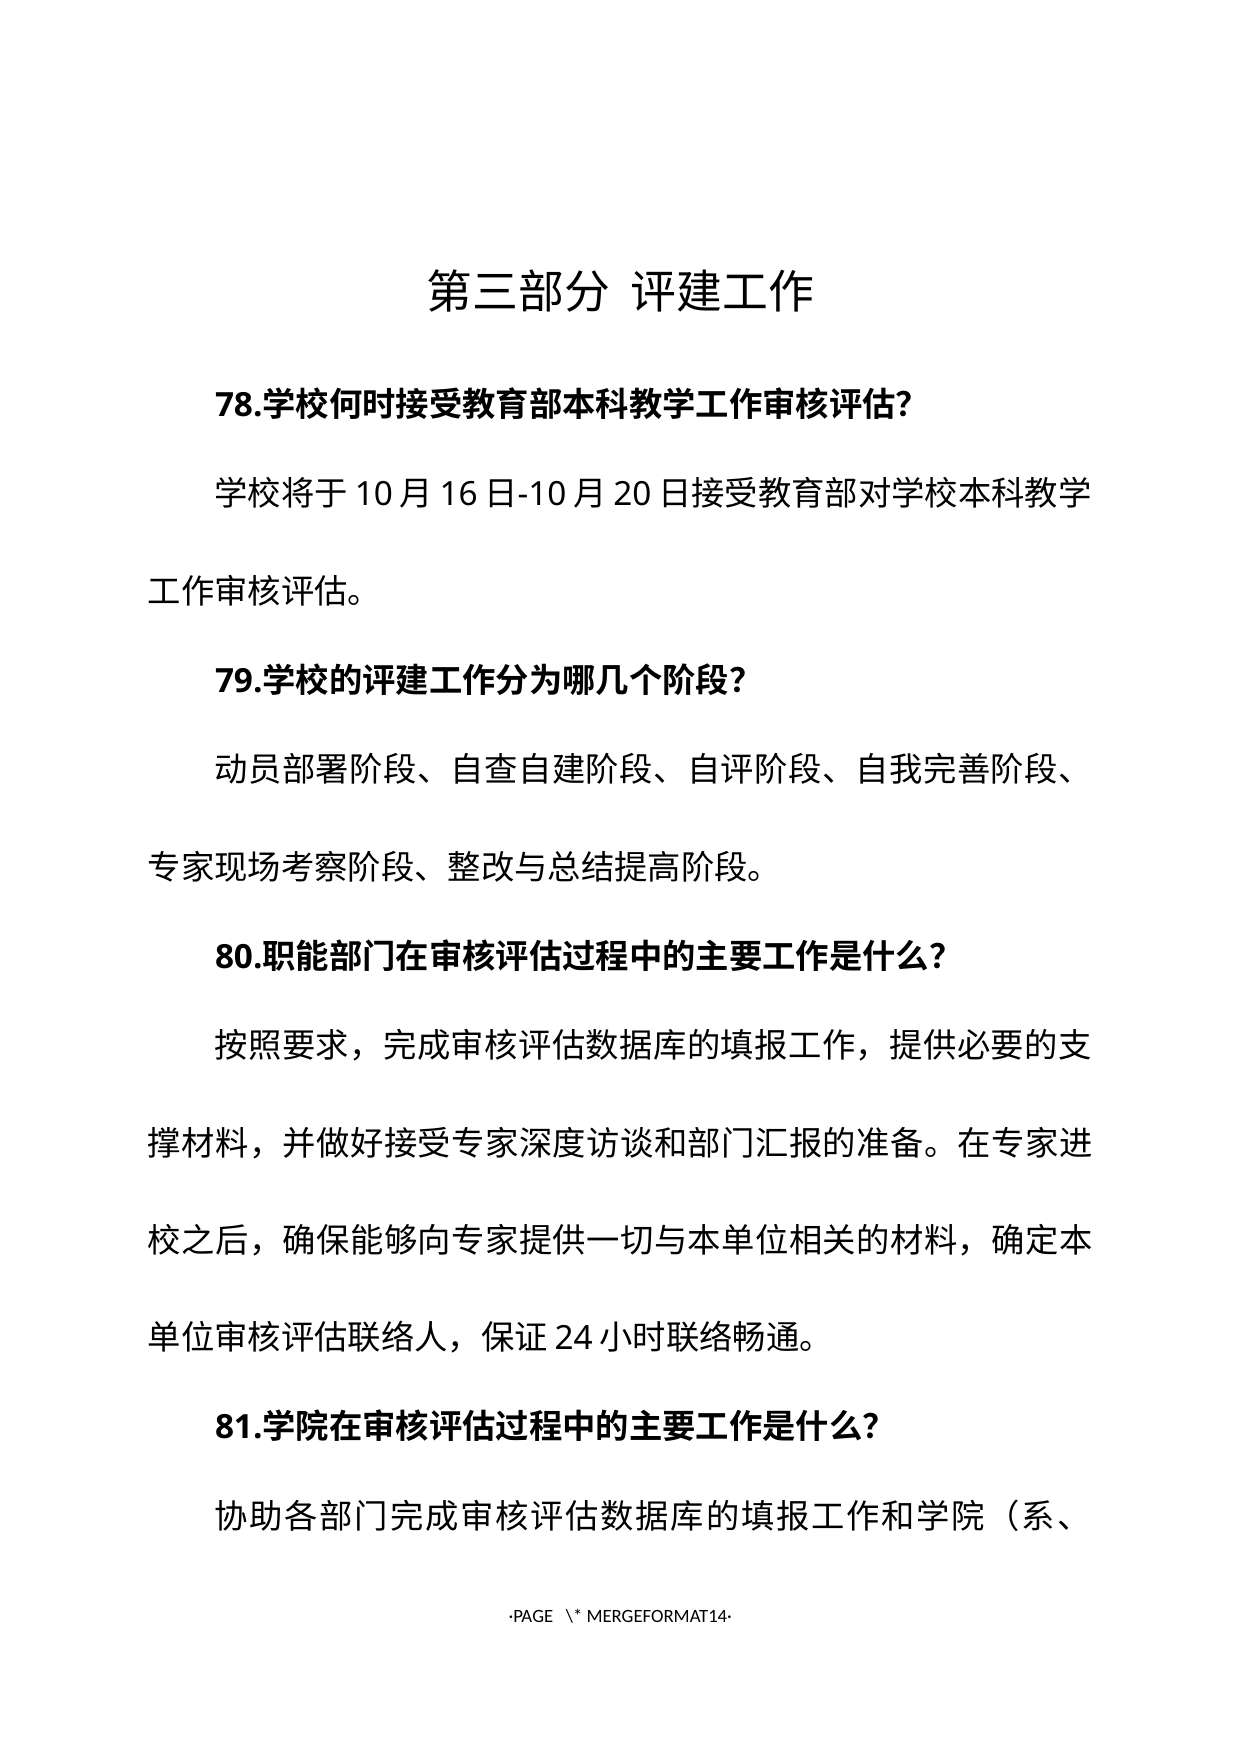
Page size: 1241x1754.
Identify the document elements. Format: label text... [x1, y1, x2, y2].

text 按照要求，完成审核评估数据库的填报工作，提供必要的支撑材料，并做好接受专家深度访谈和部门汇报的准备。在专家进校之后，确保能够向专家提供一切与本单位相关的材料，确定本单位审核评估联络人，保证24小时联络畅通。 [148, 1010, 1092, 1368]
text 学校将于10月16日-10月20日接受教育部对学校本科教学工作审核评估。 [148, 459, 1092, 621]
subtitle 81.学院在审核评估过程中的主要工作是什么？ [148, 1392, 1092, 1457]
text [148, 1481, 1092, 1546]
subtitle 79.学校的评建工作分为哪几个阶段？ [148, 646, 1092, 711]
subtitle 78.学校何时接受教育部本科教学工作审核评估？ [148, 370, 1092, 435]
text 动员部署阶段、自查自建阶段、自评阶段、自我完善阶段、专家现场考察阶段、整改与总结提高阶段。 [148, 735, 1092, 897]
subtitle 80.职能部门在审核评估过程中的主要工作是什么？ [148, 921, 1092, 986]
subtitle 第三部分 评建工作 [148, 240, 1092, 337]
